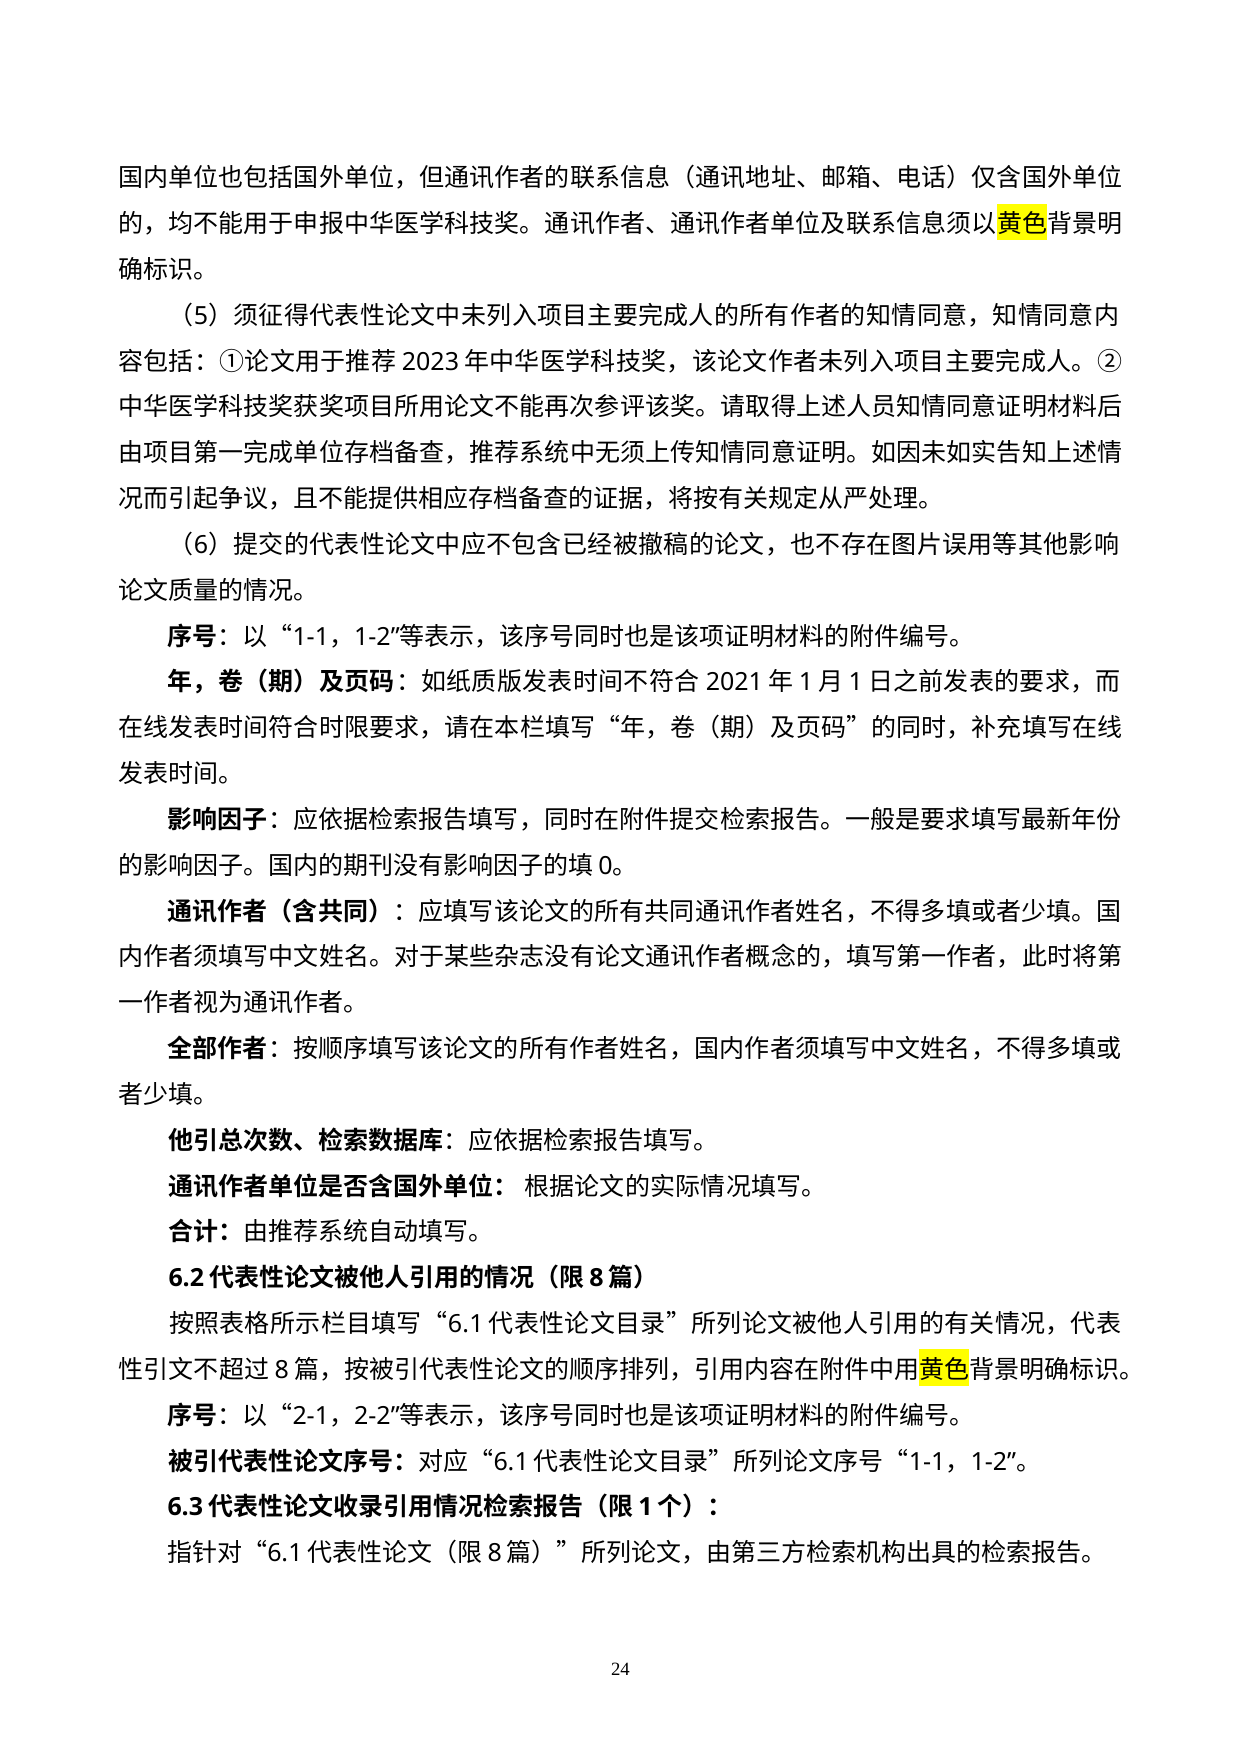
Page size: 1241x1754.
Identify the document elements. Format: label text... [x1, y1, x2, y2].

text 影响因子：应依据检索报告填写，同时在附件提交检索报告。一般是要求填写最新年份的影响因子。国内的期刊没有影响因子的填0。 [118, 792, 1122, 883]
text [118, 150, 1122, 287]
text 他引总次数、检索数据库：应依据检索报告填写。 [118, 1112, 1122, 1158]
text 合计：由推荐系统自动填写。 [118, 1204, 1122, 1250]
text 指针对“6.1代表性论文（限8篇）”所列论文，由第三方检索机构出具的检索报告。 [118, 1525, 1122, 1571]
text 6.3代表性论文收录引用情况检索报告（限1个）： [118, 1479, 1122, 1525]
text 全部作者：按顺序填写该论文的所有作者姓名，国内作者须填写中文姓名，不得多填或者少填。 [118, 1021, 1122, 1112]
text （6）提交的代表性论文中应不包含已经被撤稿的论文，也不存在图片误用等其他影响论文质量的情况。 [118, 517, 1122, 608]
text 序号：以“1-1，1-2”等表示，该序号同时也是该项证明材料的附件编号。 [118, 608, 1122, 654]
text 年，卷（期）及页码：如纸质版发表时间不符合2021年1月1日之前发表的要求，而在线发表时间符合时限要求，请在本栏填写“年，卷（期）及页码”的同时，补充填写在线发表时间。 [118, 654, 1122, 792]
text 通讯作者单位是否含国外单位： 根据论文的实际情况填写。 [118, 1158, 1122, 1204]
text 被引代表性论文序号：对应“6.1代表性论文目录”所列论文序号“1-1，1-2”。 [118, 1433, 1122, 1479]
text 按照表格所示栏目填写“6.1代表性论文目录”所列论文被他人引用的有关情况，代表性引文不超过8篇，按被引代表性论文的顺序排列，引用内容在附件中用黄色背景明确标识。 [118, 1296, 1122, 1387]
text （5）须征得代表性论文中未列入项目主要完成人的所有作者的知情同意，知情同意内容包括：①论文用于推荐2023年中华医学科技奖，该论文作者未列入项目主要完成人。②中华医学科技奖获奖项目所用论文不能再次参评该奖。请取得上述人员知情同意证明材料后由项目第一完成单位存档备查，推荐系统中无须上传知情同意证明。如因未如实告知上述情况而引起争议，且不能提供相应存档备查的证据，将按有关规定从严处理。 [118, 287, 1122, 517]
text 序号：以“2-1，2-2”等表示，该序号同时也是该项证明材料的附件编号。 [118, 1387, 1122, 1433]
text 通讯作者（含共同）：应填写该论文的所有共同通讯作者姓名，不得多填或者少填。国内作者须填写中文姓名。对于某些杂志没有论文通讯作者概念的，填写第一作者，此时将第一作者视为通讯作者。 [118, 883, 1122, 1021]
text 6.2代表性论文被他人引用的情况（限8篇） [118, 1250, 1122, 1296]
